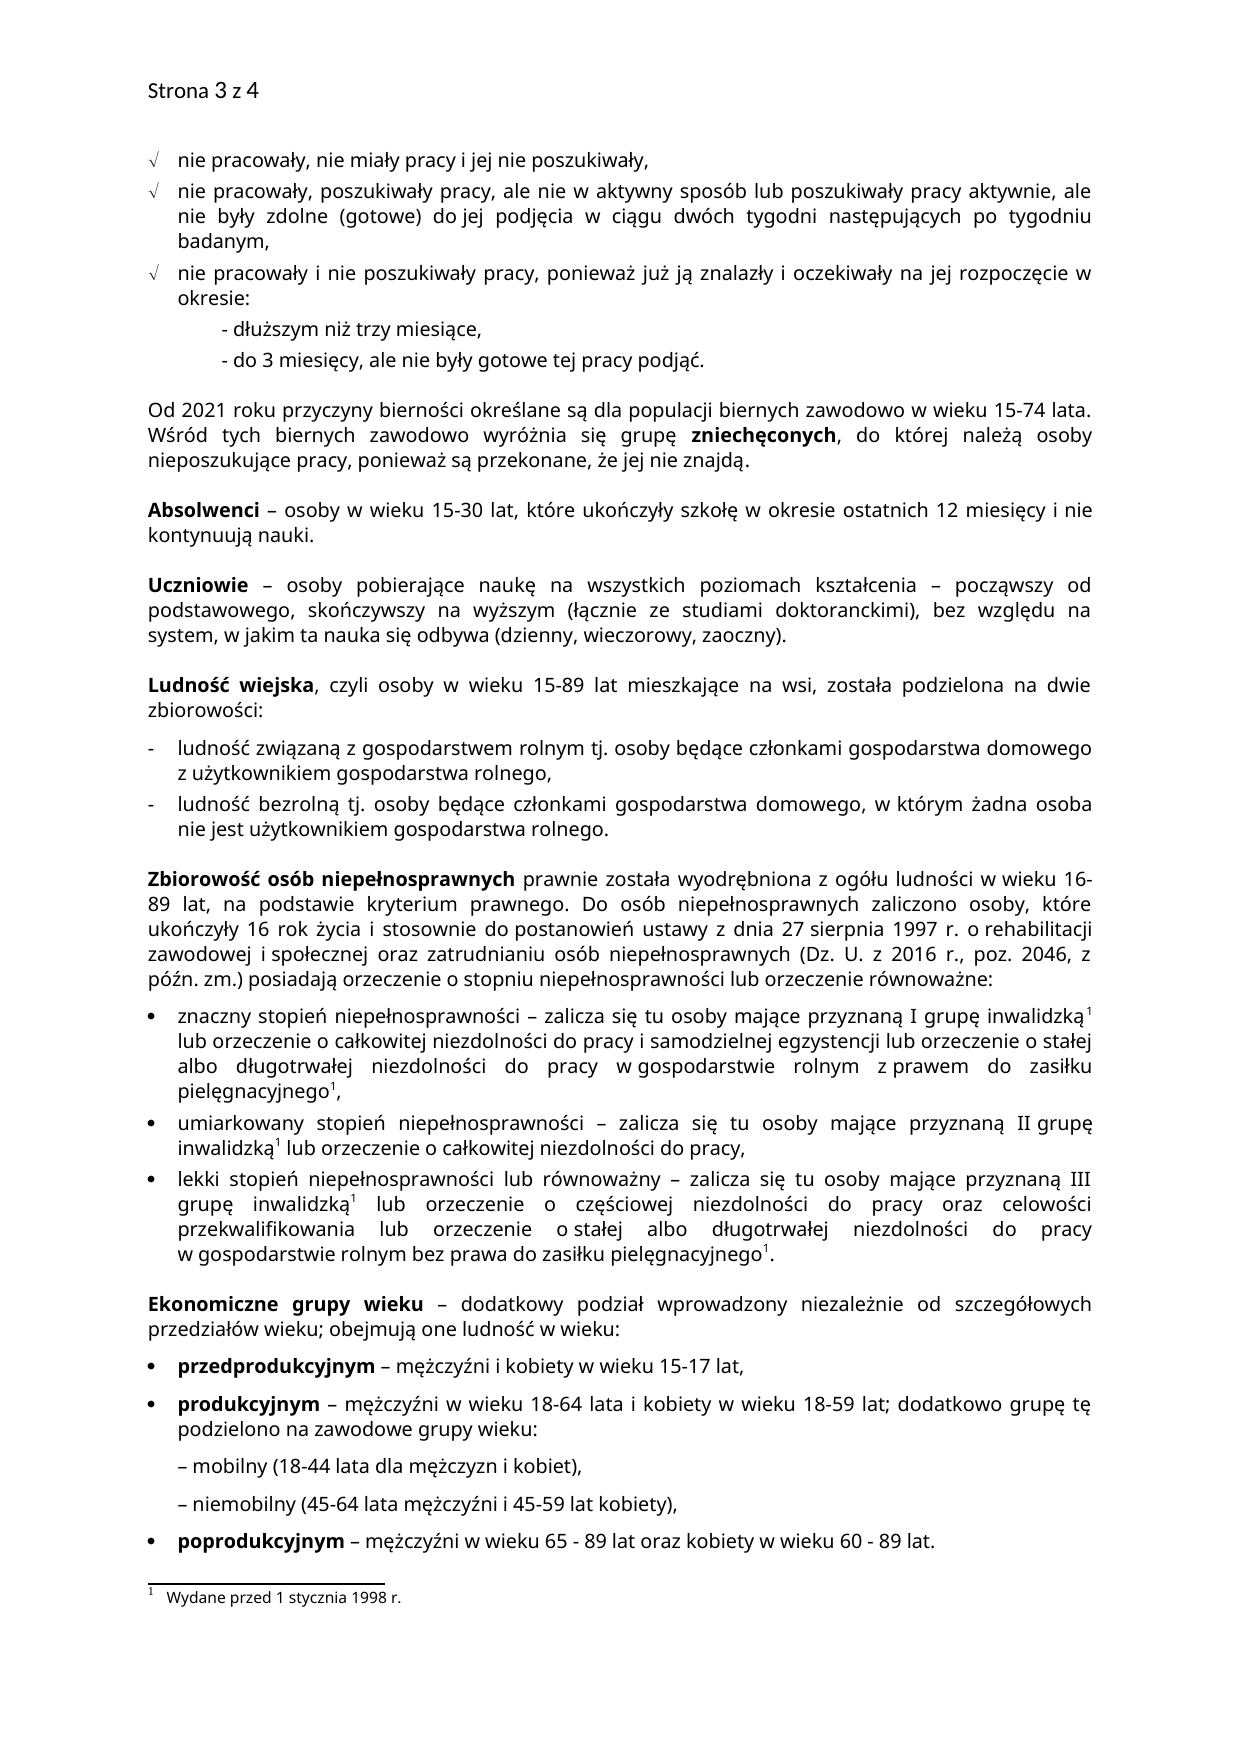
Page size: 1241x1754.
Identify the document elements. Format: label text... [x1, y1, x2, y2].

list Zbiorowość osób niepełnosprawnych prawnie została wyodrębniona z ogółu ludności w wieku 16-89 lat, na podstawie kryterium prawnego. Do osób niepełnosprawnych zaliczono osoby, które ukończyły 16 rok życia i stosownie do postanowień ustawy z dnia 27 sierpnia 1997 r. o rehabilitacji zawodowej i społecznej oraz zatrudnianiu osób niepełnosprawnych (Dz. U. z 2016 r., poz. 2046, z późn. zm.) posiadają orzeczenie o stopniu niepełnosprawności lub orzeczenie równoważne: [148, 866, 1093, 991]
text Absolwenci – osoby w wieku 15-30 lat, które ukończyły szkołę w okresie ostatnich 12 miesięcy i nie kontynuują nauki. [148, 498, 1093, 548]
list przedprodukcyjnym – mężczyźni i kobiety w wieku 15-17 lat, [148, 1354, 1093, 1379]
list poprodukcyjnym – mężczyźni w wieku 65 - 89 lat oraz kobiety w wieku 60 - 89 lat. [148, 1529, 1093, 1554]
list nie pracowały, nie miały pracy i jej nie poszukiwały, [148, 148, 1093, 173]
list nie pracowały, poszukiwały pracy, ale nie w aktywny sposób lub poszukiwały pracy aktywnie, ale nie były zdolne (gotowe) do jej podjęcia w ciągu dwóch tygodni następujących po tygodniu badanym, [148, 179, 1093, 254]
list umiarkowany stopień niepełnosprawności – zalicza się tu osoby mające przyznaną II grupę inwalidzką1 lub orzeczenie o całkowitej niezdolności do pracy, [148, 1110, 1093, 1160]
list – niemobilny (45-64 lata mężczyźni i 45-59 lat kobiety), [177, 1491, 1093, 1516]
text - do 3 miesięcy, ale nie były gotowe tej pracy podjąć. [221, 348, 1093, 373]
list Ekonomiczne grupy wieku – dodatkowy podział wprowadzony niezależnie od szczegółowych przedziałów wieku; obejmują one ludność w wieku: [148, 1291, 1093, 1341]
text Uczniowie – osoby pobierające naukę na wszystkich poziomach kształcenia – począwszy od podstawowego, skończywszy na wyższym (łącznie ze studiami doktoranckimi), bez względu na system, w jakim ta nauka się odbywa (dzienny, wieczorowy, zaoczny). [148, 573, 1093, 648]
list produkcyjnym – mężczyźni w wieku 18-64 lata i kobiety w wieku 18-59 lat; dodatkowo grupę tę podzielono na zawodowe grupy wieku: [148, 1391, 1093, 1441]
text - dłuższym niż trzy miesiące, [221, 316, 1093, 341]
list znaczny stopień niepełnosprawności – zalicza się tu osoby mające przyznaną I grupę inwalidzką lub orzeczenie o całkowitej niezdolności do pracy i samodzielnej egzystencji lub orzeczenie o stałej albo długotrwałej niezdolności do pracy w gospodarstwie rolnym z prawem do zasiłku pielęgnacyjnego1, [148, 1004, 1093, 1104]
list lekki stopień niepełnosprawności lub równoważny – zalicza się tu osoby mające przyznaną III grupę inwalidzką1 lub orzeczenie o częściowej niezdolności do pracy oraz celowości przekwalifikowania lub orzeczenie o stałej albo długotrwałej niezdolności do pracy w gospodarstwie rolnym bez prawa do zasiłku pielęgnacyjnego1. [148, 1166, 1093, 1266]
text Ludność wiejska, czyli osoby w wieku 15-89 lat mieszkające na wsi, została podzielona na dwie zbiorowości: [148, 673, 1093, 723]
list – mobilny (18-44 lata dla mężczyzn i kobiet), [177, 1454, 1093, 1479]
list ludność związaną z gospodarstwem rolnym tj. osoby będące członkami gospodarstwa domowego z użytkownikiem gospodarstwa rolnego, [148, 735, 1093, 785]
list ludność bezrolną tj. osoby będące członkami gospodarstwa domowego, w którym żadna osoba nie jest użytkownikiem gospodarstwa rolnego. [148, 791, 1093, 841]
list nie pracowały i nie poszukiwały pracy, ponieważ już ją znalazły i oczekiwały na jej rozpoczęcie w okresie: [148, 260, 1093, 310]
text Od 2021 roku przyczyny bierności określane są dla populacji biernych zawodowo w wieku 15-74 lata. Wśród tych biernych zawodowo wyróżnia się grupę zniechęconych, do której należą osoby nieposzukujące pracy, ponieważ są przekonane, że jej nie znajdą. [148, 398, 1093, 473]
